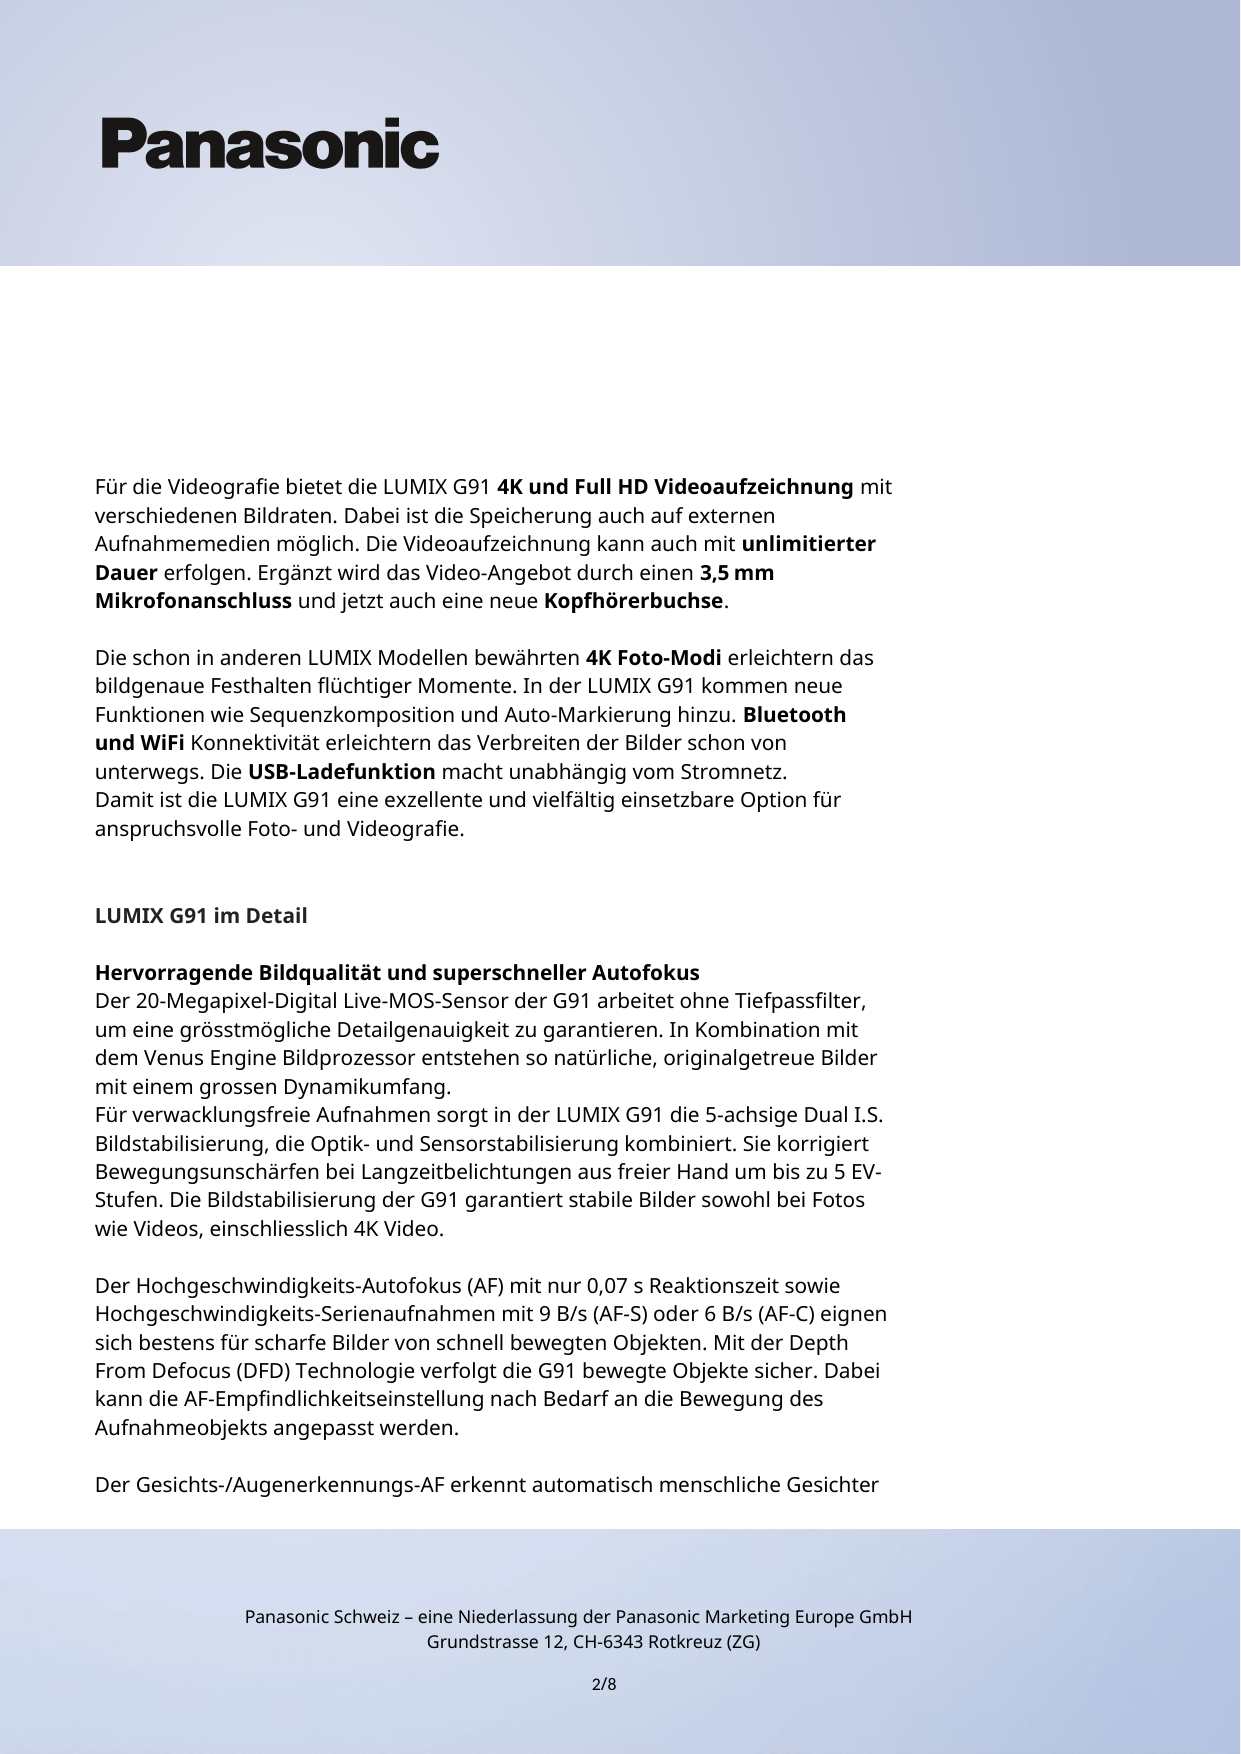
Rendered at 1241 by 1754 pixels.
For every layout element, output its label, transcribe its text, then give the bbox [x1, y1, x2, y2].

subtitle Hervorragende Bildqualität und superschneller Autofokus [94, 958, 892, 986]
picture [0, 1529, 1241, 1754]
text Die schon in anderen LUMIX Modellen bewährten 4K Foto-Modi erleichtern das bildgenaue Festhalten flüchtiger Momente. In der LUMIX G91 kommen neue Funktionen wie Sequenzkomposition und Auto-Markierung hinzu. Bluetooth und WiFi Konnektivität erleichtern das Verbreiten der Bilder schon von unterwegs. Die USB-Ladefunktion macht unabhängig vom Stromnetz. [94, 643, 892, 785]
text Der Hochgeschwindigkeits-Autofokus (AF) mit nur 0,07 s Reaktionszeit sowie Hochgeschwindigkeits-Serienaufnahmen mit 9 B/s (AF-S) oder 6 B/s (AF-C) eignen sich bestens für scharfe Bilder von schnell bewegten Objekten. Mit der Depth From Defocus (DFD) Technologie verfolgt die G91 bewegte Objekte sicher. Dabei kann die AF-Empfindlichkeitseinstellung nach Bedarf an die Bewegung des Aufnahmeobjekts angepasst werden. [94, 1271, 901, 1441]
picture [0, 0, 1241, 266]
text Für die Videografie bietet die LUMIX G91 4K und Full HD Videoaufzeichnung mit verschiedenen Bildraten. Dabei ist die Speicherung auch auf externen Aufnahmemedien möglich. Die Videoaufzeichnung kann auch mit unlimitierter Dauer erfolgen. Ergänzt wird das Video-Angebot durch einen 3,5 mm Mikrofonanschluss und jetzt auch eine neue Kopfhörerbuchse. [94, 472, 901, 615]
text Der 20-Megapixel-Digital Live-MOS-Sensor der G91 arbeitet ohne Tiefpassfilter, um eine grösstmögliche Detailgenauigkeit zu garantieren. In Kombination mit dem Venus Engine Bildprozessor entstehen so natürliche, originalgetreue Bilder mit einem grossen Dynamikumfang. [94, 986, 892, 1100]
text LUMIX G91 im Detail [94, 901, 901, 929]
text Für verwacklungsfreie Aufnahmen sorgt in der LUMIX G91 die 5-achsige Dual I.S. Bildstabilisierung, die Optik- und Sensorstabilisierung kombiniert. Sie korrigiert Bewegungsunschärfen bei Langzeitbelichtungen aus freier Hand um bis zu 5 EV-Stufen. Die Bildstabilisierung der G91 garantiert stabile Bilder sowohl bei Fotos wie Videos, einschliesslich 4K Video. [94, 1100, 892, 1242]
text Damit ist die LUMIX G91 eine exzellente und vielfältig einsetzbare Option für anspruchsvolle Foto- und Videografie. [94, 785, 892, 873]
